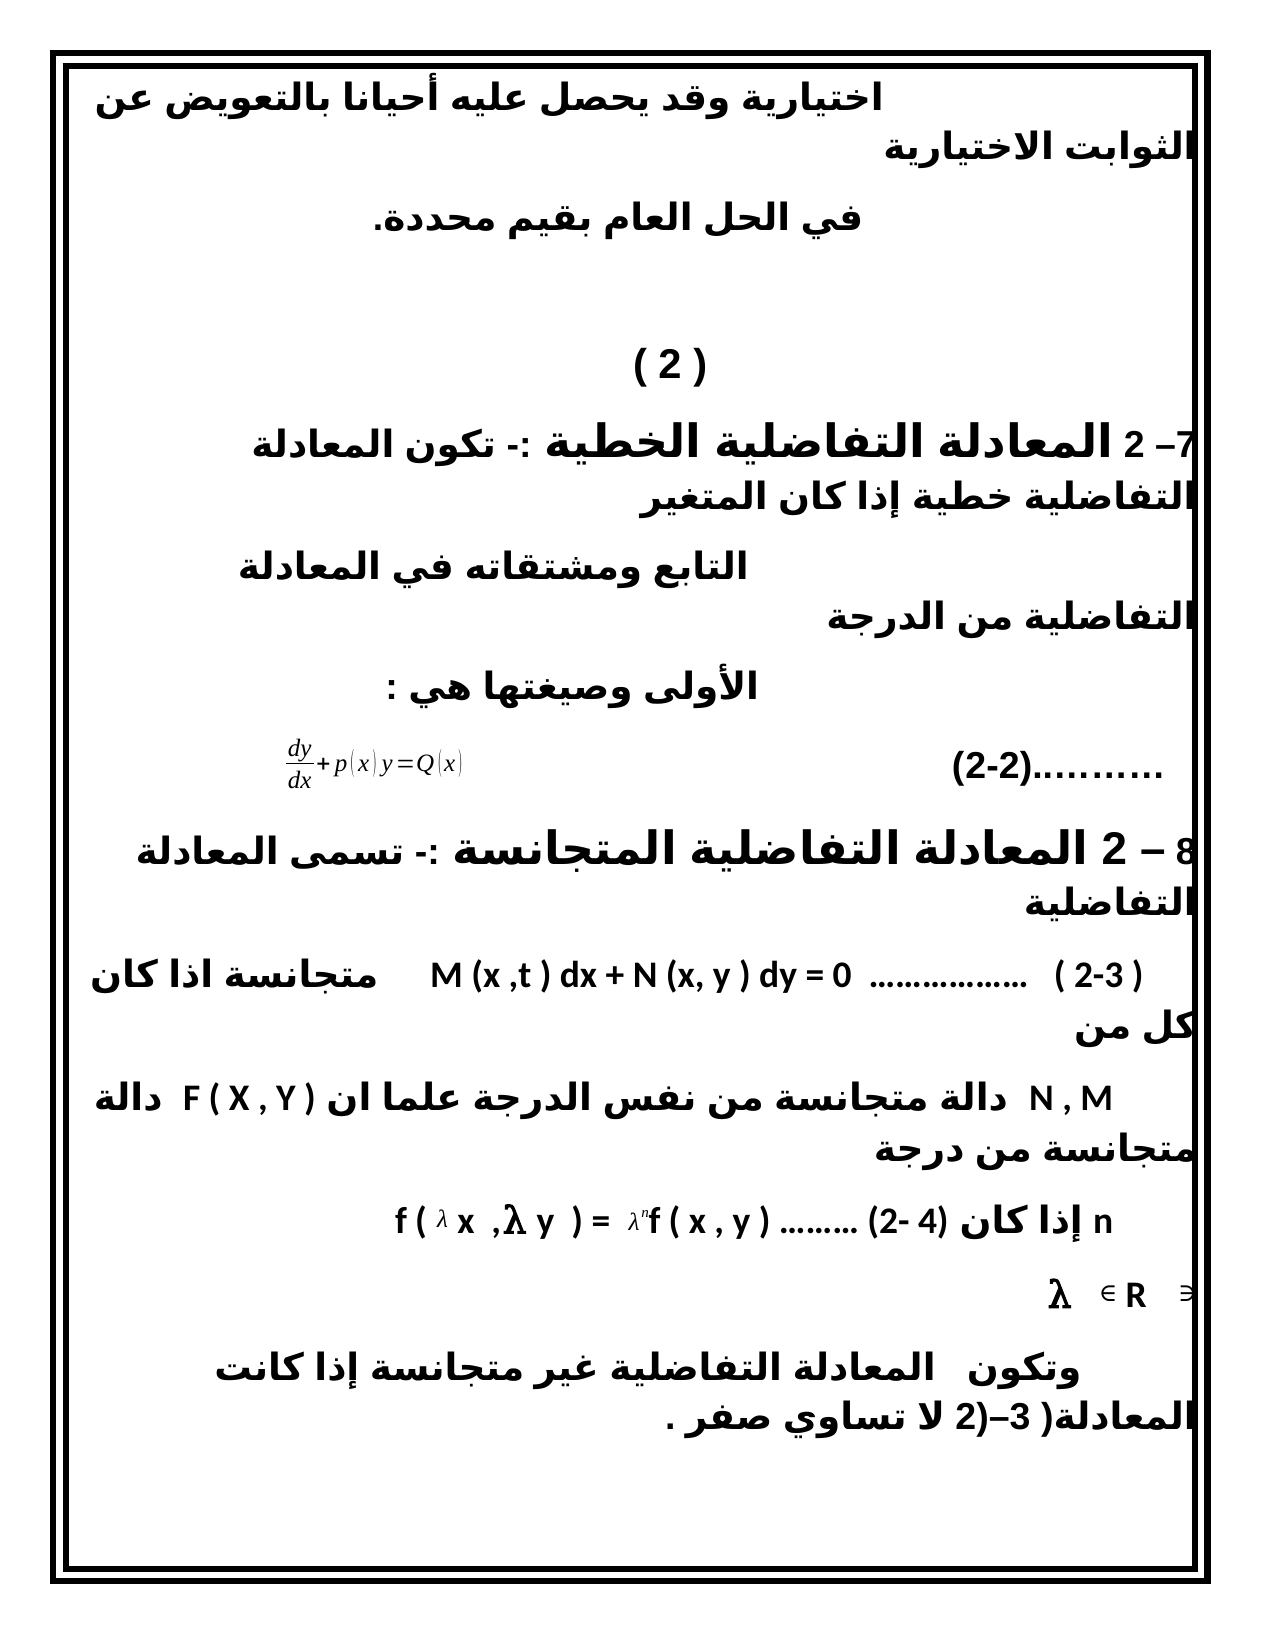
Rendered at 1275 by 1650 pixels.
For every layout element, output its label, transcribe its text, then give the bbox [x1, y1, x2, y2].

text 7– 2 المعادلة التفاضلية الخطية :- تكون المعادلة التفاضلية خطية إذا كان المتغير [75, 415, 1192, 517]
text اختيارية وقد يحصل عليه أحيانا بالتعويض عن الثوابت الاختيارية [75, 75, 1192, 168]
text 8 – 2 المعادلة التفاضلية المتجانسة :- تسمى المعادلة التفاضلية [75, 821, 1192, 923]
text n إذا كان f ( x ,λ y ) = f ( x , y ) ……… (2- 4) [75, 1196, 1192, 1243]
text N , M دالة متجانسة من نفس الدرجة علما ان F ( X , Y ) دالة متجانسة من درجة [75, 1073, 1192, 1169]
text ( 2 ) [75, 339, 1192, 387]
text الأولى وصيغتها هي : [75, 664, 1192, 708]
text التابع ومشتقاته في المعادلة التفاضلية من الدرجة [75, 544, 1192, 637]
text ………..(2-2) [75, 735, 1192, 794]
text M (x ,t ) dx + N (x, y ) dy = 0 ……………… ( 2-3 ) متجانسة اذا كان كل من [75, 951, 1192, 1046]
text في الحل العام بقيم محددة. [75, 195, 1192, 238]
text وتكون المعادلة التفاضلية غير متجانسة إذا كانت المعادلة( 3–(2 لا تساوي صفر . [75, 1345, 1192, 1438]
text λ R [75, 1271, 1192, 1317]
